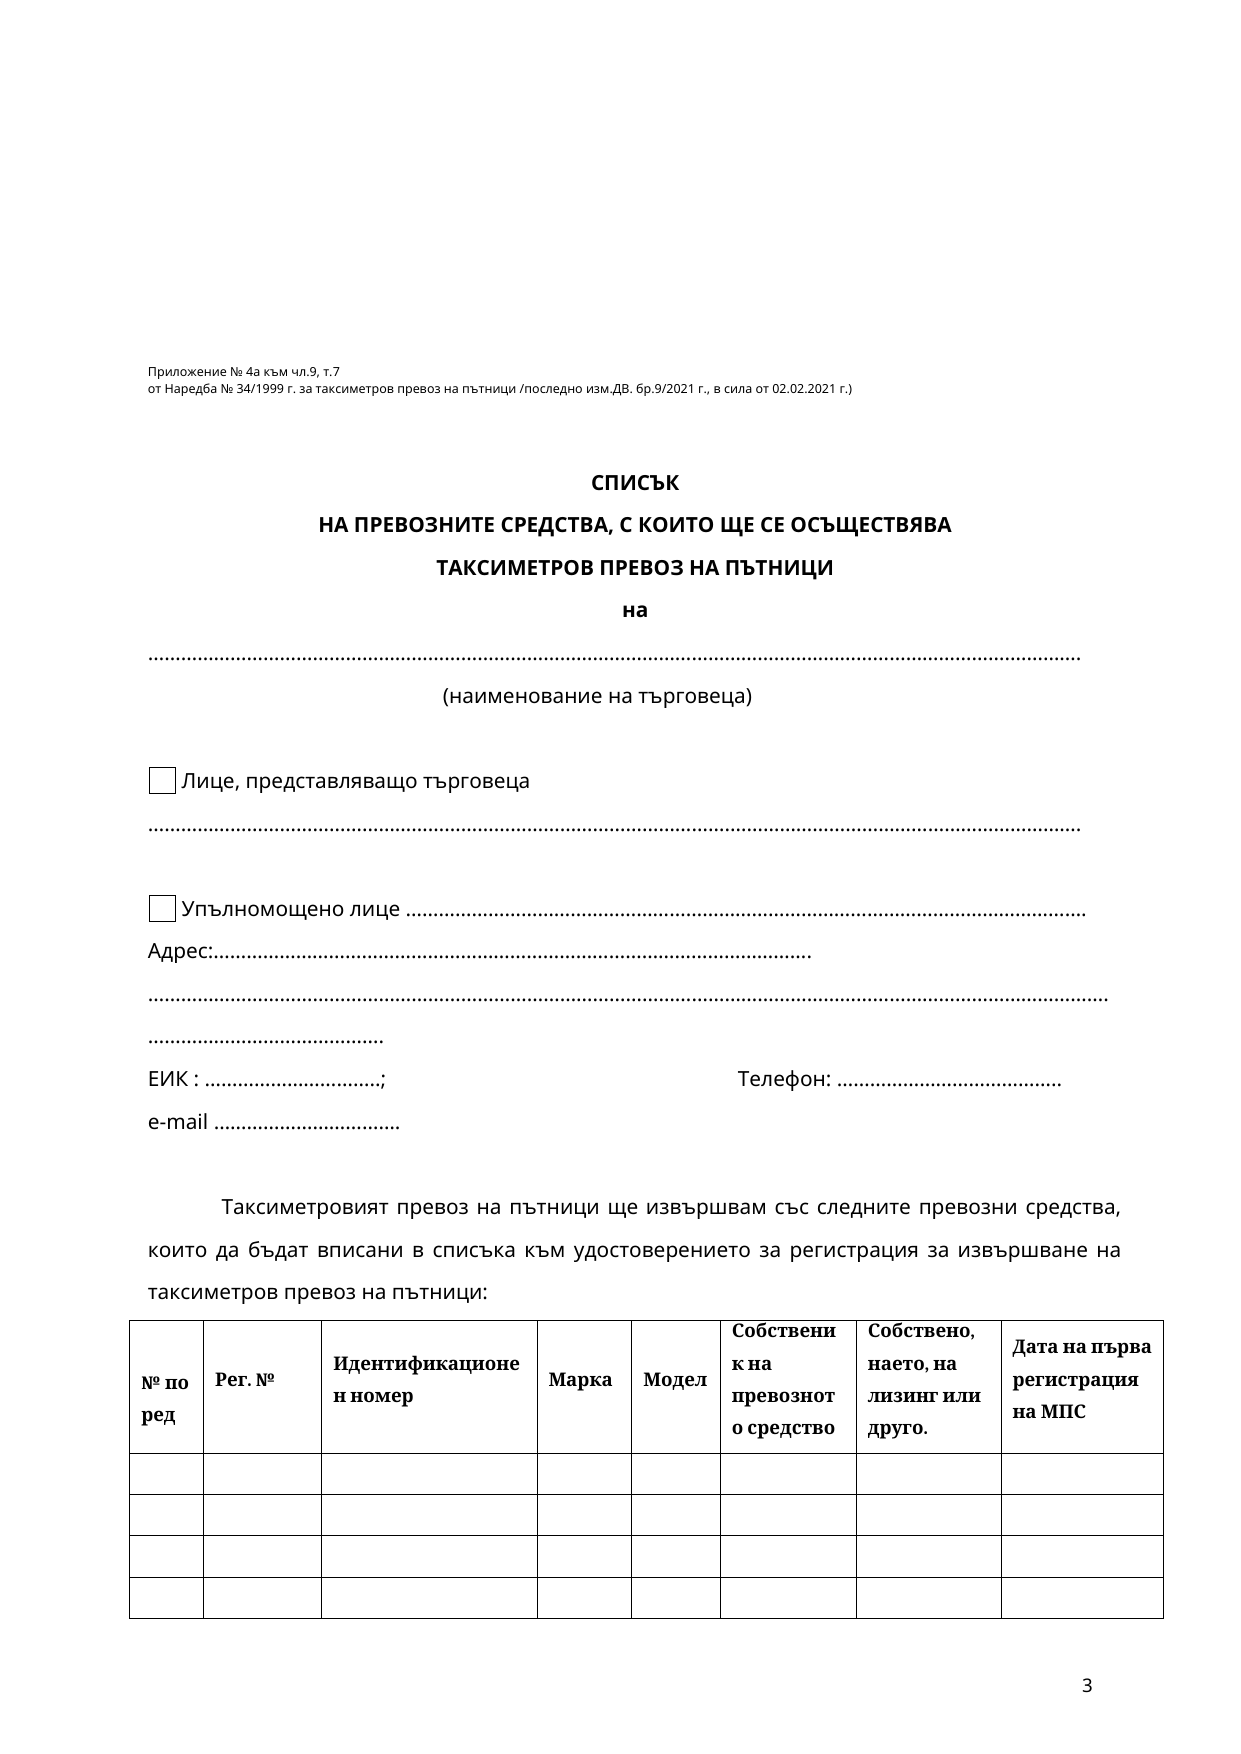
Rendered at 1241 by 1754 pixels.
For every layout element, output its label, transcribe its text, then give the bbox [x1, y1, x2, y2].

table_cell [1002, 1495, 1163, 1535]
table_cell [322, 1495, 537, 1535]
table_cell [632, 1536, 720, 1577]
text ………………………………………………………………………………………………………………………………………….…………. [148, 638, 1122, 667]
table_cell [721, 1495, 856, 1535]
table_cell [204, 1495, 321, 1535]
table_header № по ред [130, 1321, 203, 1452]
table_cell [1002, 1454, 1163, 1494]
table_cell [538, 1536, 631, 1577]
table_cell [632, 1578, 720, 1618]
table_cell [857, 1454, 1001, 1494]
text ЕИК : …………………………..; Телефон: ………………………………….. [148, 1064, 1122, 1093]
table_cell [538, 1454, 631, 1494]
table_cell [721, 1536, 856, 1577]
table_cell [204, 1536, 321, 1577]
text Приложение № 4а към чл.9, т.7 [148, 363, 1122, 380]
table_header Собствено, наето, на лизинг или друго. [857, 1321, 1001, 1452]
table_cell [632, 1495, 720, 1535]
table_cell [721, 1578, 856, 1618]
text СПИСЪК [148, 468, 1122, 496]
text на [148, 596, 1122, 624]
text Лице, представляващо търговеца [148, 766, 1122, 794]
table_header Рег. № [204, 1321, 321, 1452]
text НА ПРЕВОЗНИТЕ СРЕДСТВА, С КОИТО ЩЕ СЕ ОСЪЩЕСТВЯВА [148, 510, 1122, 539]
table_header Идентификационен номер [322, 1321, 537, 1452]
text Упълномощено лице ……………………………………………………………………………………………………………. [148, 894, 1122, 922]
text (наименование на търговеца) [148, 681, 1122, 709]
text Адрес:……………………………………………………………………………………………….………………………………………………………………………………………………………………………………………………………….……………………………………. [148, 936, 1122, 1050]
table_cell [204, 1454, 321, 1494]
table_cell [538, 1495, 631, 1535]
table_cell [204, 1578, 321, 1618]
table_header Собственик на превозното средство [721, 1321, 856, 1452]
text от Наредба № 34/1999 г. за таксиметров превоз на пътници /последно изм.ДВ. бр.9/2021 г., в сила от 02.02.2021 г.) [148, 380, 1122, 397]
table_cell [1002, 1578, 1163, 1618]
table_cell [322, 1454, 537, 1494]
table_cell [1002, 1536, 1163, 1577]
text Таксиметровият превоз на пътници ще извършвам със следните превозни средства, които да бъдат вписани в списъка към удостоверението за регистрация за извършване на таксиметров превоз на пътници: [148, 1192, 1122, 1306]
table_cell [538, 1578, 631, 1618]
table_cell [130, 1454, 203, 1494]
table_cell [322, 1536, 537, 1577]
table_cell [632, 1454, 720, 1494]
table_cell [322, 1578, 537, 1618]
text …………………………………………………………………………………………….………………………………………………………. [148, 809, 1122, 837]
table_cell [857, 1578, 1001, 1618]
table_cell [721, 1454, 856, 1494]
text ТАКСИМЕТРОВ ПРЕВОЗ НА ПЪТНИЦИ [148, 553, 1122, 581]
text e-mail ……………………………. [148, 1107, 1122, 1135]
table_cell [130, 1578, 203, 1618]
table_cell [857, 1495, 1001, 1535]
table_header Марка [538, 1321, 631, 1452]
table_header Модел [632, 1321, 720, 1452]
table_cell [857, 1536, 1001, 1577]
table_header Дата на първа регистрация на МПС [1002, 1321, 1163, 1452]
table_cell [130, 1495, 203, 1535]
table_cell [130, 1536, 203, 1577]
